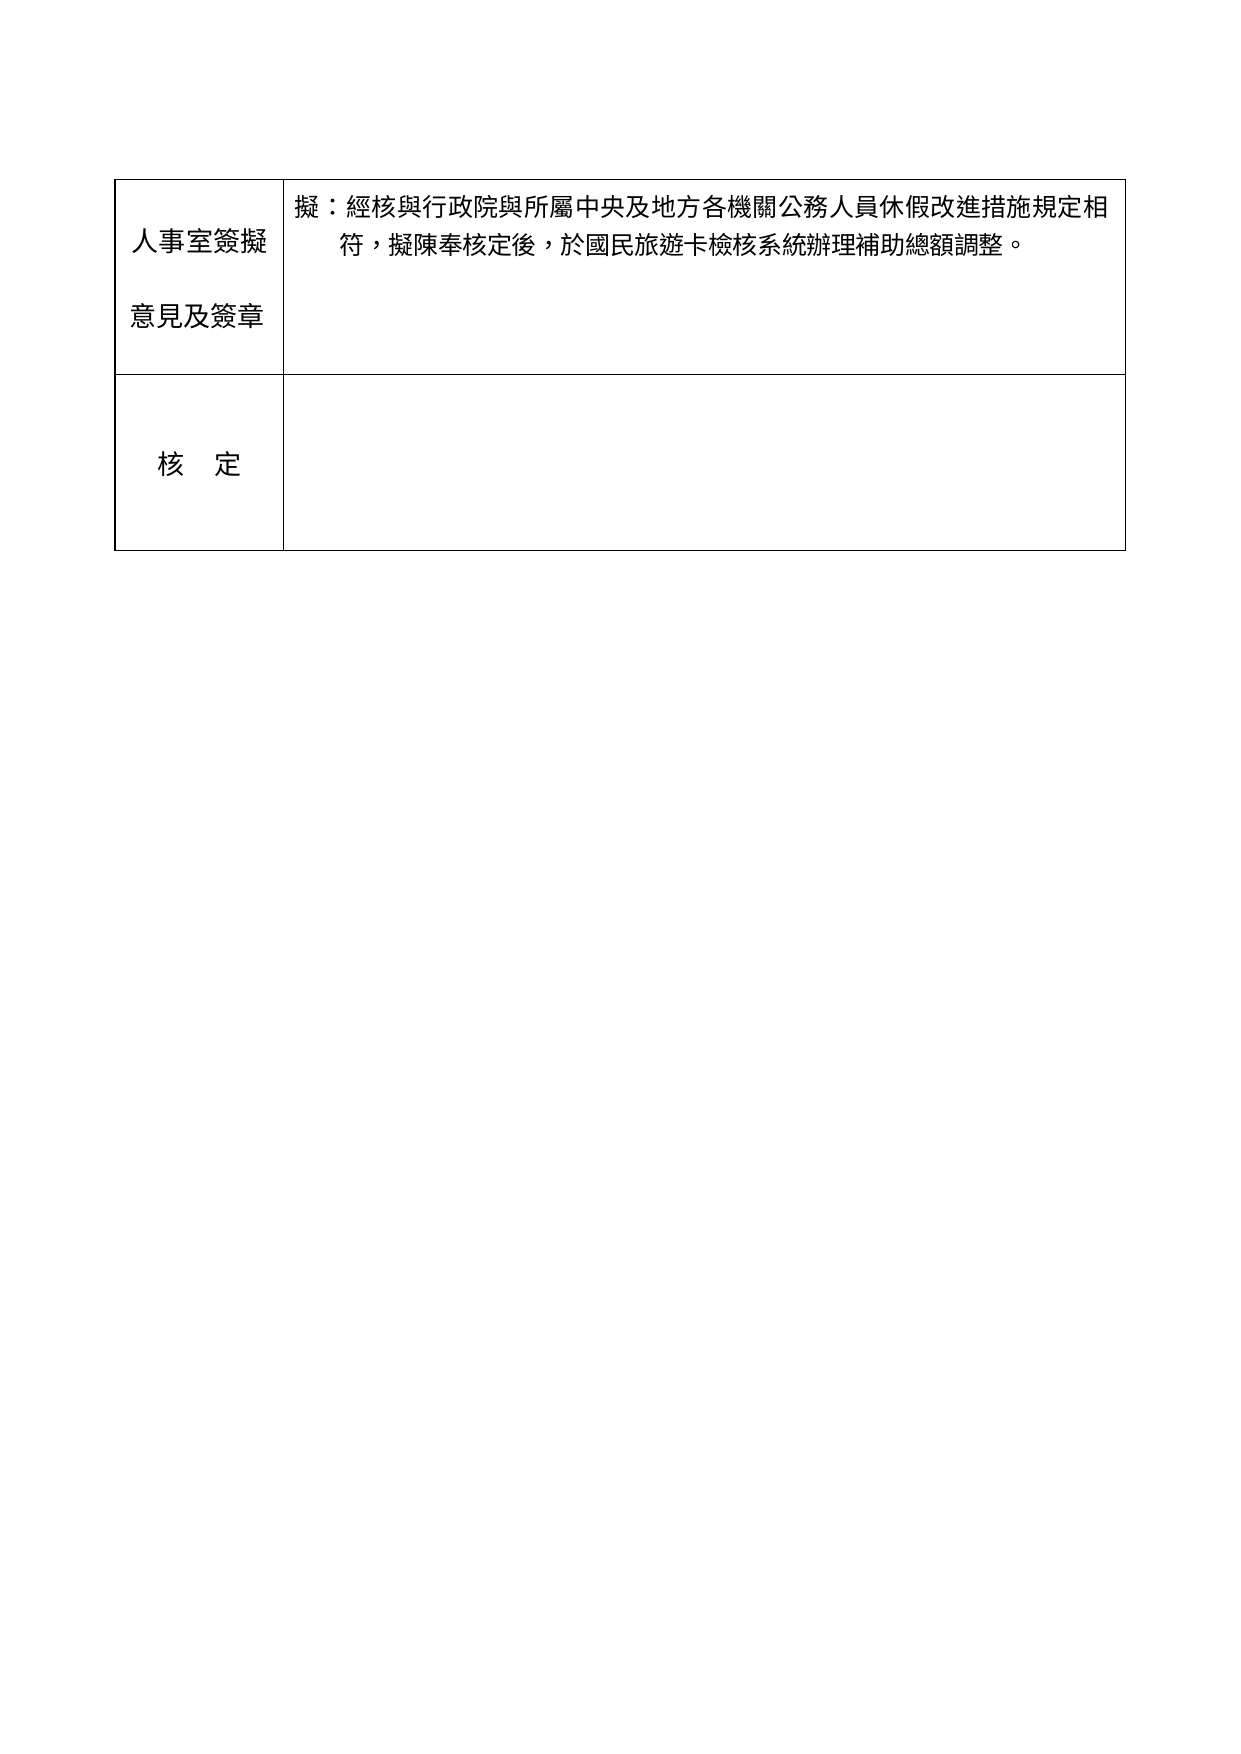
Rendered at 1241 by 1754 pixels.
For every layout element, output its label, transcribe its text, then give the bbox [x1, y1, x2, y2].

table_cell 擬：經核與行政院與所屬中央及地方各機關公務人員休假改進措施規定相符，擬陳奉核定後，於國民旅遊卡檢核系統辦理補助總額調整。 [284, 180, 1125, 374]
table_cell 核 定 [116, 375, 283, 550]
table_cell [284, 375, 1125, 550]
table_cell 人事室簽擬意見及簽章 [116, 180, 283, 374]
